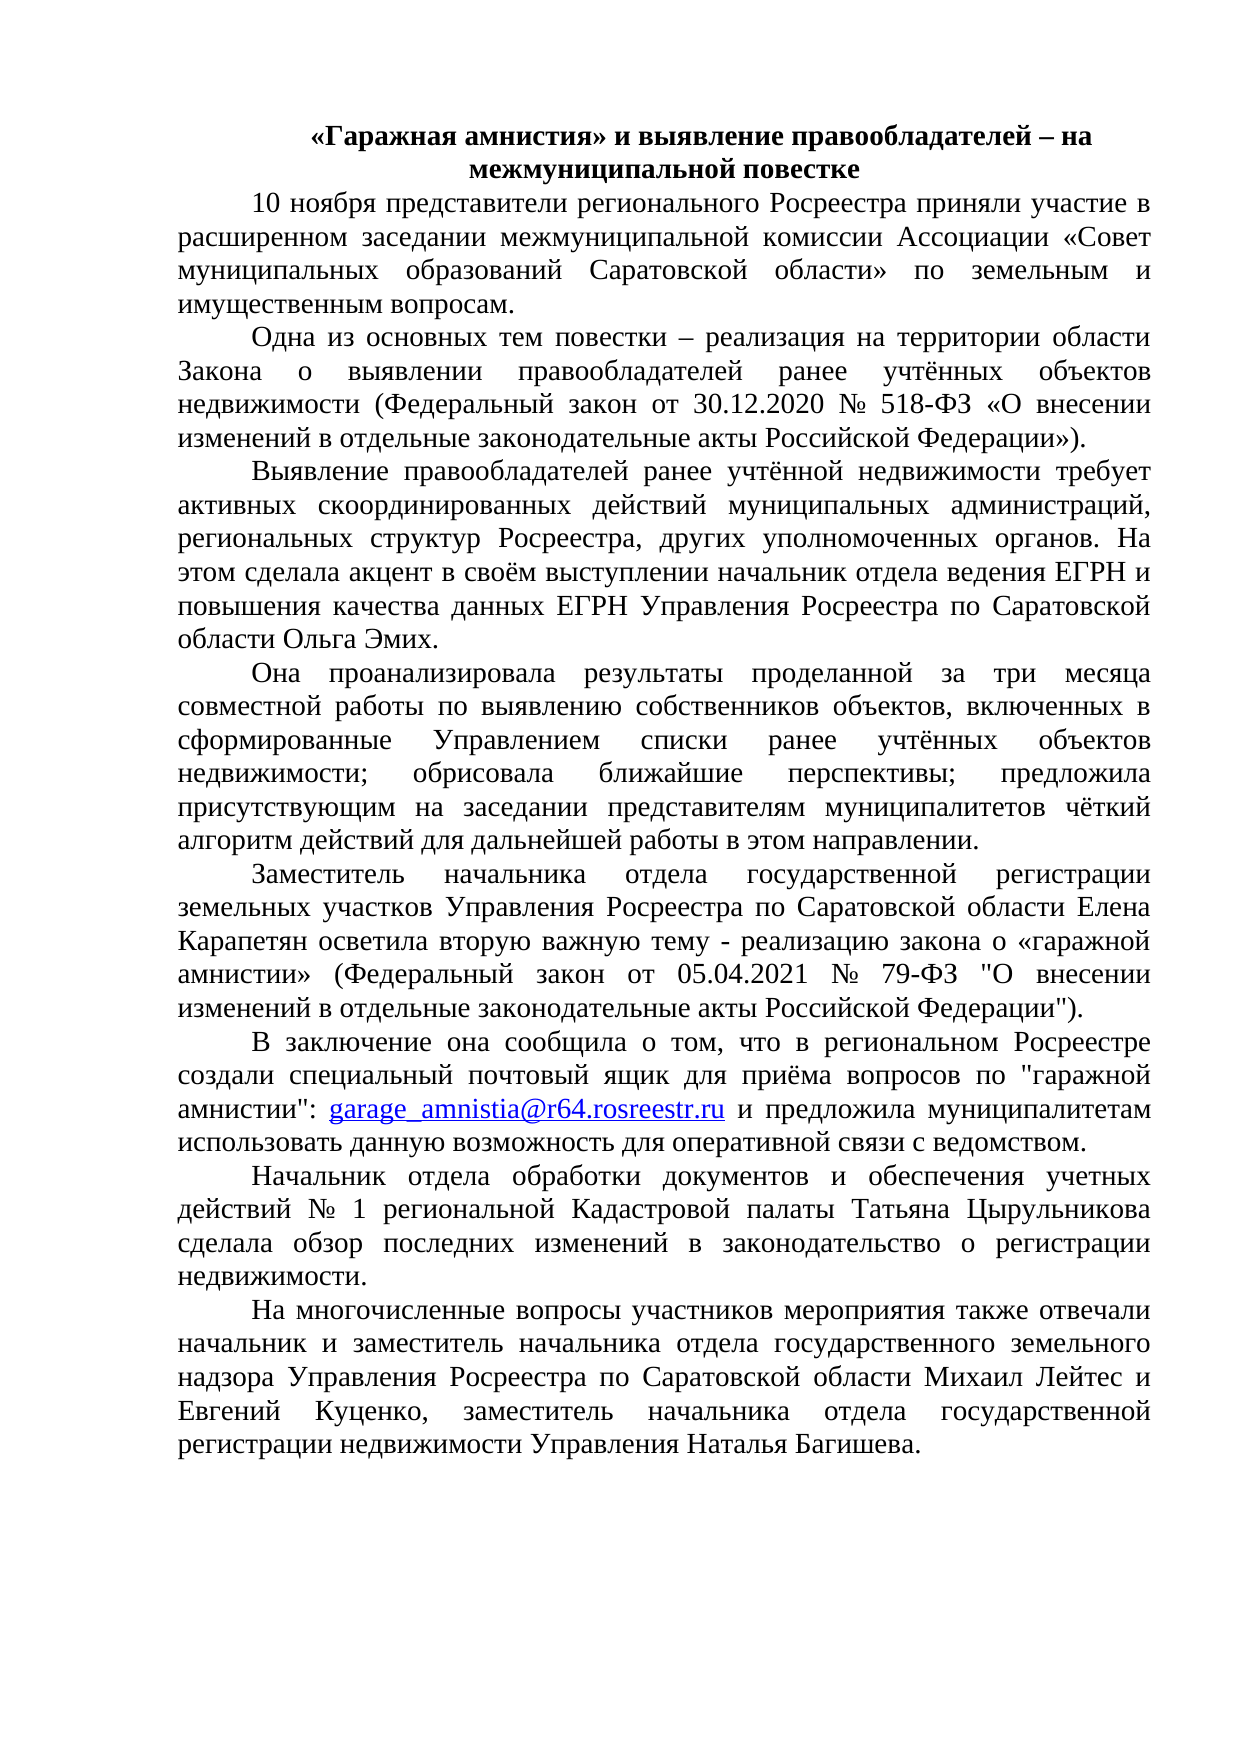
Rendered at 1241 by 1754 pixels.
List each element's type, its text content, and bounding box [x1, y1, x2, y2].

text Начальник отдела обработки документов и обеспечения учетных действий № 1 региональной Кадастровой палаты Татьяна Цырульникова сделала обзор последних изменений в законодательство о регистрации недвижимости. [177, 1158, 1152, 1292]
text Выявление правообладателей ранее учтённой недвижимости требует активных скоординированных действий муниципальных администраций, региональных структур Росреестра, других уполномоченных органов. На этом сделала акцент в своём выступлении начальник отдела ведения ЕГРН и повышения качества данных ЕГРН Управления Росреестра по Саратовской области Ольга Эмих. [177, 453, 1152, 655]
text «Гаражная амнистия» и выявление правообладателей – на межмуниципальной повестке [177, 118, 1152, 185]
text На многочисленные вопросы участников мероприятия также отвечали начальник и заместитель начальника отдела государственного земельного надзора Управления Росреестра по Саратовской области Михаил Лейтес и Евгений Куценко, заместитель начальника отдела государственной регистрации недвижимости Управления Наталья Багишева. [177, 1292, 1152, 1460]
text Она проанализировала результаты проделанной за три месяца совместной работы по выявлению собственников объектов, включенных в сформированные Управлением списки ранее учтённых объектов недвижимости; обрисовала ближайшие перспективы; предложила присутствующим на заседании представителям муниципалитетов чёткий алгоритм действий для дальнейшей работы в этом направлении. [177, 655, 1152, 856]
text В заключение она сообщила о том, что в региональном Росреестре создали специальный почтовый ящик для приёма вопросов по "гаражной амнистии": garage_amnistia@r64.rosreestr.ru и предложила муниципалитетам использовать данную возможность для оперативной связи с ведомством. [177, 1024, 1152, 1158]
text Заместитель начальника отдела государственной регистрации земельных участков Управления Росреестра по Саратовской области Елена Карапетян осветила вторую важную тему - реализацию закона о «гаражной амнистии» (Федеральный закон от 05.04.2021 № 79-ФЗ "О внесении изменений в отдельные законодательные акты Российской Федерации"). [177, 856, 1152, 1024]
text 10 ноября представители регионального Росреестра приняли участие в расширенном заседании межмуниципальной комиссии Ассоциации «Совет муниципальных образований Саратовской области» по земельным и имущественным вопросам. [177, 185, 1152, 319]
text Одна из основных тем повестки – реализация на территории области Закона о выявлении правообладателей ранее учтённых объектов недвижимости (Федеральный закон от 30.12.2020 № 518-ФЗ «О внесении изменений в отдельные законодательные акты Российской Федерации»). [177, 319, 1152, 453]
